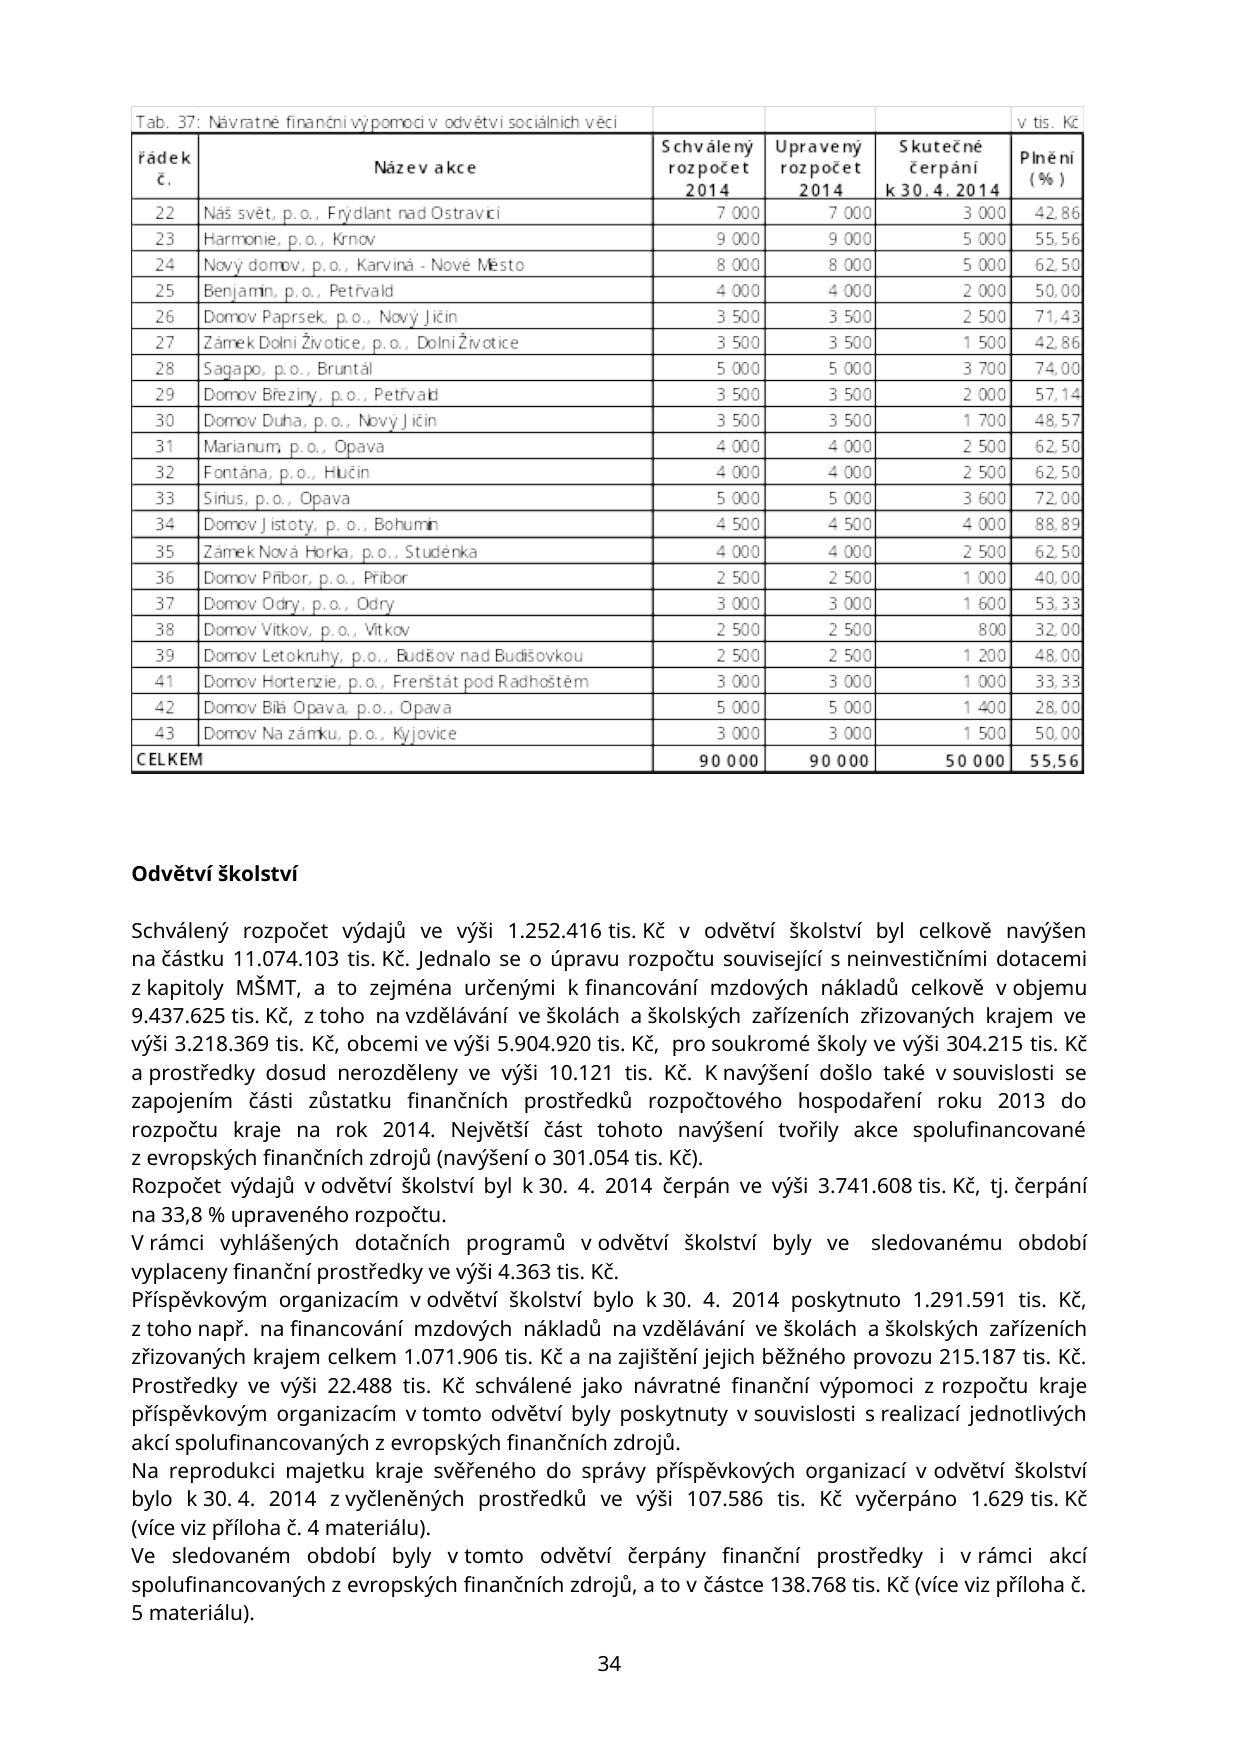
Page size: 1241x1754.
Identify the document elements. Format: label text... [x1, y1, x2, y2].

text Schválený rozpočet výdajů ve výši 1.252.416 tis. Kč v odvětví školství byl celkově navýšen na částku 11.074.103 tis. Kč. Jednalo se o úpravu rozpočtu související s neinvestičními dotacemi z kapitoly MŠMT, a to zejména určenými k financování mzdových nákladů celkově v objemu 9.437.625 tis. Kč, z toho na vzdělávání ve školách a školských zařízeních zřizovaných krajem ve výši 3.218.369 tis. Kč, obcemi ve výši 5.904.920 tis. Kč, pro soukromé školy ve výši 304.215 tis. Kč a prostředky dosud nerozděleny ve výši 10.121 tis. Kč. K navýšení došlo také v souvislosti se zapojením části zůstatku finančních prostředků rozpočtového hospodaření roku 2013 do rozpočtu kraje na rok 2014. Největší část tohoto navýšení tvořily akce spolufinancované z evropských finančních zdrojů (navýšení o 301.054 tis. Kč). [131, 916, 1087, 1172]
text Na reprodukci majetku kraje svěřeného do správy příspěvkových organizací v odvětví školství bylo k 30. 4. 2014 z vyčleněných prostředků ve výši 107.586 tis. Kč vyčerpáno 1.629 tis. Kč (více viz příloha č. 4 materiálu). [131, 1456, 1087, 1541]
text V rámci vyhlášených dotačních programů v odvětví školství byly ve sledovanému období vyplaceny finanční prostředky ve výši 4.363 tis. Kč. [131, 1228, 1087, 1285]
text Ve sledovaném období byly v tomto odvětví čerpány finanční prostředky i v rámci akcí spolufinancovaných z evropských finančních zdrojů, a to v částce 138.768 tis. Kč (více viz příloha č. 5 materiálu). [131, 1541, 1087, 1627]
text Odvětví školství [131, 859, 1087, 887]
text Příspěvkovým organizacím v odvětví školství bylo k 30. 4. 2014 poskytnuto 1.291.591 tis. Kč, z toho např. na financování mzdových nákladů na vzdělávání ve školách a školských zařízeních zřizovaných krajem celkem 1.071.906 tis. Kč a na zajištění jejich běžného provozu 215.187 tis. Kč. Prostředky ve výši 22.488 tis. Kč schválené jako návratné finanční výpomoci z rozpočtu kraje příspěvkovým organizacím v tomto odvětví byly poskytnuty v souvislosti s realizací jednotlivých akcí spolufinancovaných z evropských finančních zdrojů. [131, 1285, 1087, 1456]
text Rozpočet výdajů v odvětví školství byl k 30. 4. 2014 čerpán ve výši 3.741.608 tis. Kč, tj. čerpání na 33,8 % upraveného rozpočtu. [131, 1172, 1087, 1228]
